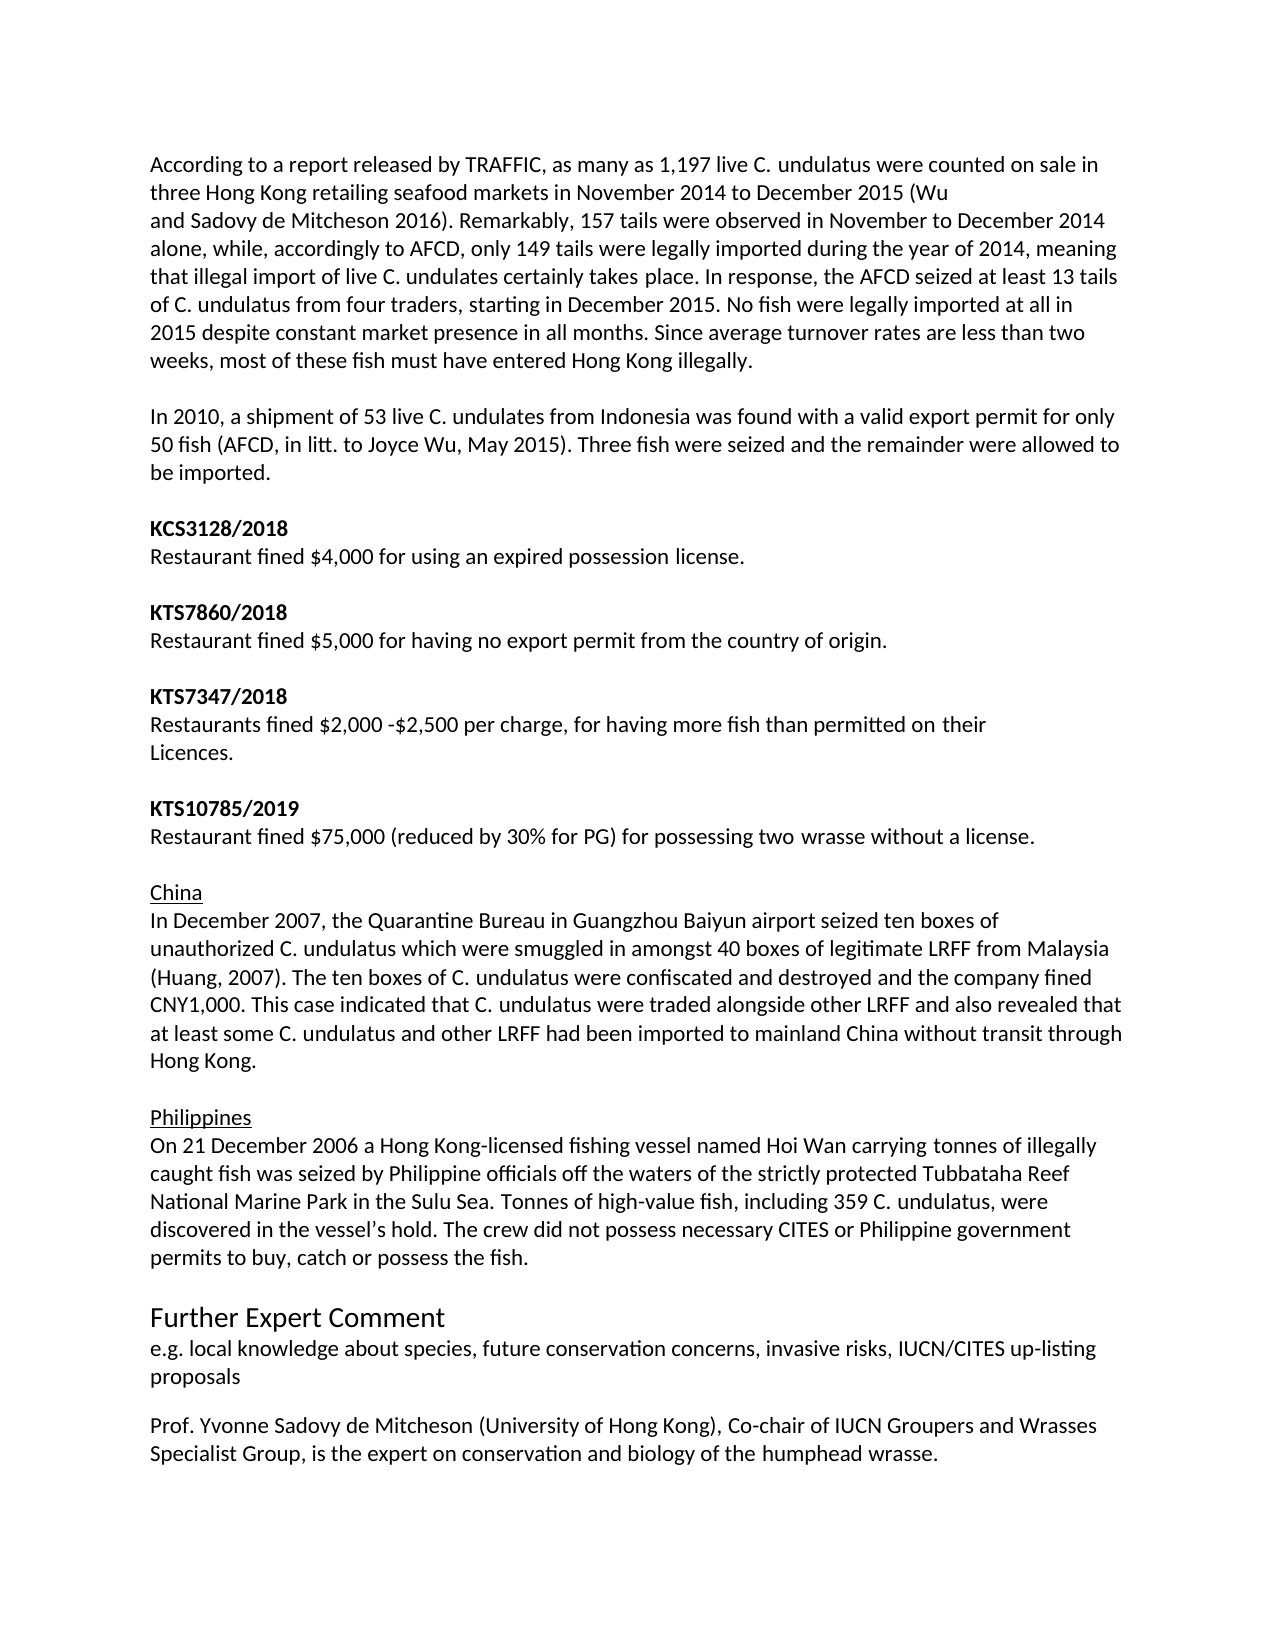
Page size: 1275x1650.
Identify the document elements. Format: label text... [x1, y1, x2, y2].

text Restaurant fined $5,000 for having no export permit from the country of origin. [150, 626, 1125, 654]
text KTS7347/2018 [150, 682, 1125, 710]
text KTS10785/2019 [150, 794, 1125, 822]
text e.g. local knowledge about species, future conservation concerns, invasive risks, IUCN/CITES up-listing proposals [150, 1334, 1125, 1391]
text In December 2007, the Quarantine Bureau in Guangzhou Baiyun airport seized ten boxes of unauthorized C. undulatus which were smuggled in amongst 40 boxes of legitimate LRFF from Malaysia (Huang, 2007). The ten boxes of C. undulatus were confiscated and destroyed and the company fined CNY1,000. This case indicated that C. undulatus were traded alongside other LRFF and also revealed that at least some C. undulatus and other LRFF had been imported to mainland China without transit through Hong Kong. [150, 907, 1125, 1075]
text KCS3128/2018 [150, 514, 1125, 542]
text Restaurant fined $4,000 for using an expired possession license. [150, 542, 1125, 570]
text Restaurant fined $75,000 (reduced by 30% for PG) for possessing two wrasse without a license. [150, 822, 1125, 851]
text KTS7860/2018 [150, 598, 1125, 626]
text Licences. [150, 738, 1125, 766]
text China [150, 878, 1125, 907]
text On 21 December 2006 a Hong Kong-licensed fishing vessel named Hoi Wan carrying tonnes of illegally caught fish was seized by Philippine officials off the waters of the strictly protected Tubbataha Reef National Marine Park in the Sulu Sea. Tonnes of high-value fish, including 359 C. undulatus, were discovered in the vessel’s hold. The crew did not possess necessary CITES or Philippine government permits to buy, catch or possess the fish. [150, 1131, 1125, 1271]
text Restaurants fined $2,000 -$2,500 per charge, for having more fish than permitted on their [150, 710, 1125, 738]
text According to a report released by TRAFFIC, as many as 1,197 live C. undulatus were counted on sale in three Hong Kong retailing seafood markets in November 2014 to December 2015 (Wu and Sadovy de Mitcheson 2016). Remarkably, 157 tails were observed in November to December 2014 alone, while, accordingly to AFCD, only 149 tails were legally imported during the year of 2014, meaning that illegal import of live C. undulates certainly takes place. In response, the AFCD seized at least 13 tails of C. undulatus from four traders, starting in December 2015. No fish were legally imported at all in 2015 despite constant market presence in all months. Since average turnover rates are less than two weeks, most of these fish must have entered Hong Kong illegally. [150, 150, 1125, 374]
text Further Expert Comment [150, 1299, 1125, 1334]
text Prof. Yvonne Sadovy de Mitcheson (University of Hong Kong), Co-chair of IUCN Groupers and Wrasses Specialist Group, is the expert on conservation and biology of the humphead wrasse. [150, 1411, 1125, 1467]
text Philippines [150, 1103, 1125, 1131]
text In 2010, a shipment of 53 live C. undulates from Indonesia was found with a valid export permit for only 50 fish (AFCD, in litt. to Joyce Wu, May 2015). Three fish were seized and the remainder were allowed to be imported. [150, 402, 1125, 486]
